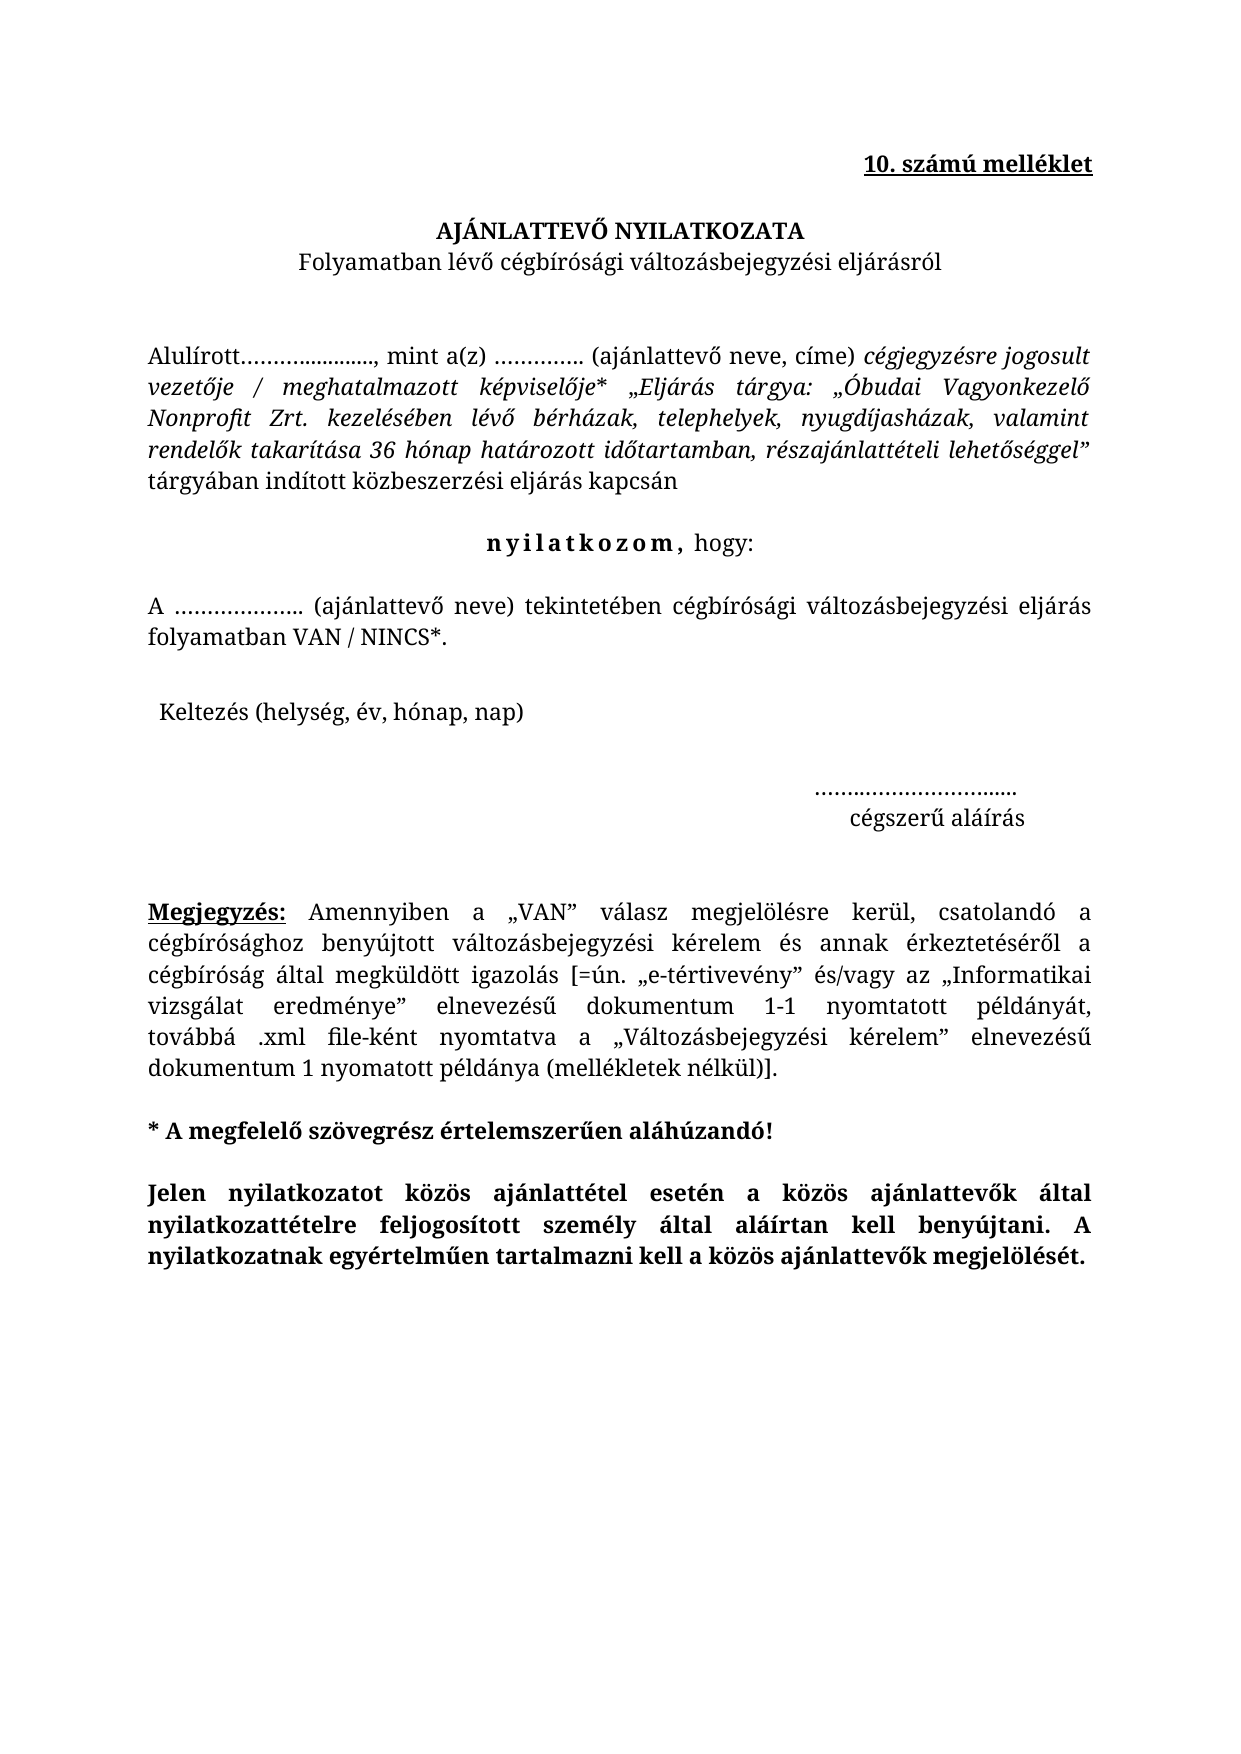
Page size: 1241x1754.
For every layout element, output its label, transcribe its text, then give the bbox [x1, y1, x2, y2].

text nyilatkozom, hogy: [148, 527, 1093, 558]
list ……..………………...... [148, 771, 1093, 802]
text A ……………….. (ajánlattevő neve) tekintetében cégbírósági változásbejegyzési eljárás folyamatban VAN / NINCS*. [148, 590, 1093, 652]
text Jelen nyilatkozatot közös ajánlattétel esetén a közös ajánlattevők által nyilatkozattételre feljogosított személy által aláírtan kell benyújtani. A nyilatkozatnak egyértelműen tartalmazni kell a közös ajánlattevők megjelölését. [148, 1177, 1093, 1271]
text AJÁNLATTEVŐ NYILATKOZATA [148, 215, 1093, 246]
text Megjegyzés: Amennyiben a „VAN” válasz megjelölésre kerül, csatolandó a cégbírósághoz benyújtott változásbejegyzési kérelem és annak érkeztetéséről a cégbíróság által megküldött igazolás [=ún. „e-tértivevény” és/vagy az „Informatikai vizsgálat eredménye” elnevezésű dokumentum 1-1 nyomtatott példányát, továbbá .xml file-ként nyomtatva a „Változásbejegyzési kérelem” elnevezésű dokumentum 1 nyomatott példánya (mellékletek nélkül)]. [148, 896, 1093, 1083]
text 10. számú melléklet [230, 148, 1093, 179]
table_header Keltezés (helység, év, hónap, nap) [148, 684, 1115, 740]
text * A megfelelő szövegrész értelemszerűen aláhúzandó! [148, 1115, 1093, 1146]
table_header cégszerű aláírás [716, 802, 1158, 865]
text Alulírott………............., mint a(z) ………….. (ajánlattevő neve, címe) cégjegyzésre jogosult vezetője / meghatalmazott képviselője* „Eljárás tárgya: „Óbudai Vagyonkezelő Nonprofit Zrt. kezelésében lévő bérházak, telephelyek, nyugdíjasházak, valamint rendelők takarítása 36 hónap határozott időtartamban, részajánlattételi lehetőséggel” tárgyában indított közbeszerzési eljárás kapcsán [148, 340, 1093, 496]
text Folyamatban lévő cégbírósági változásbejegyzési eljárásról [148, 246, 1093, 277]
